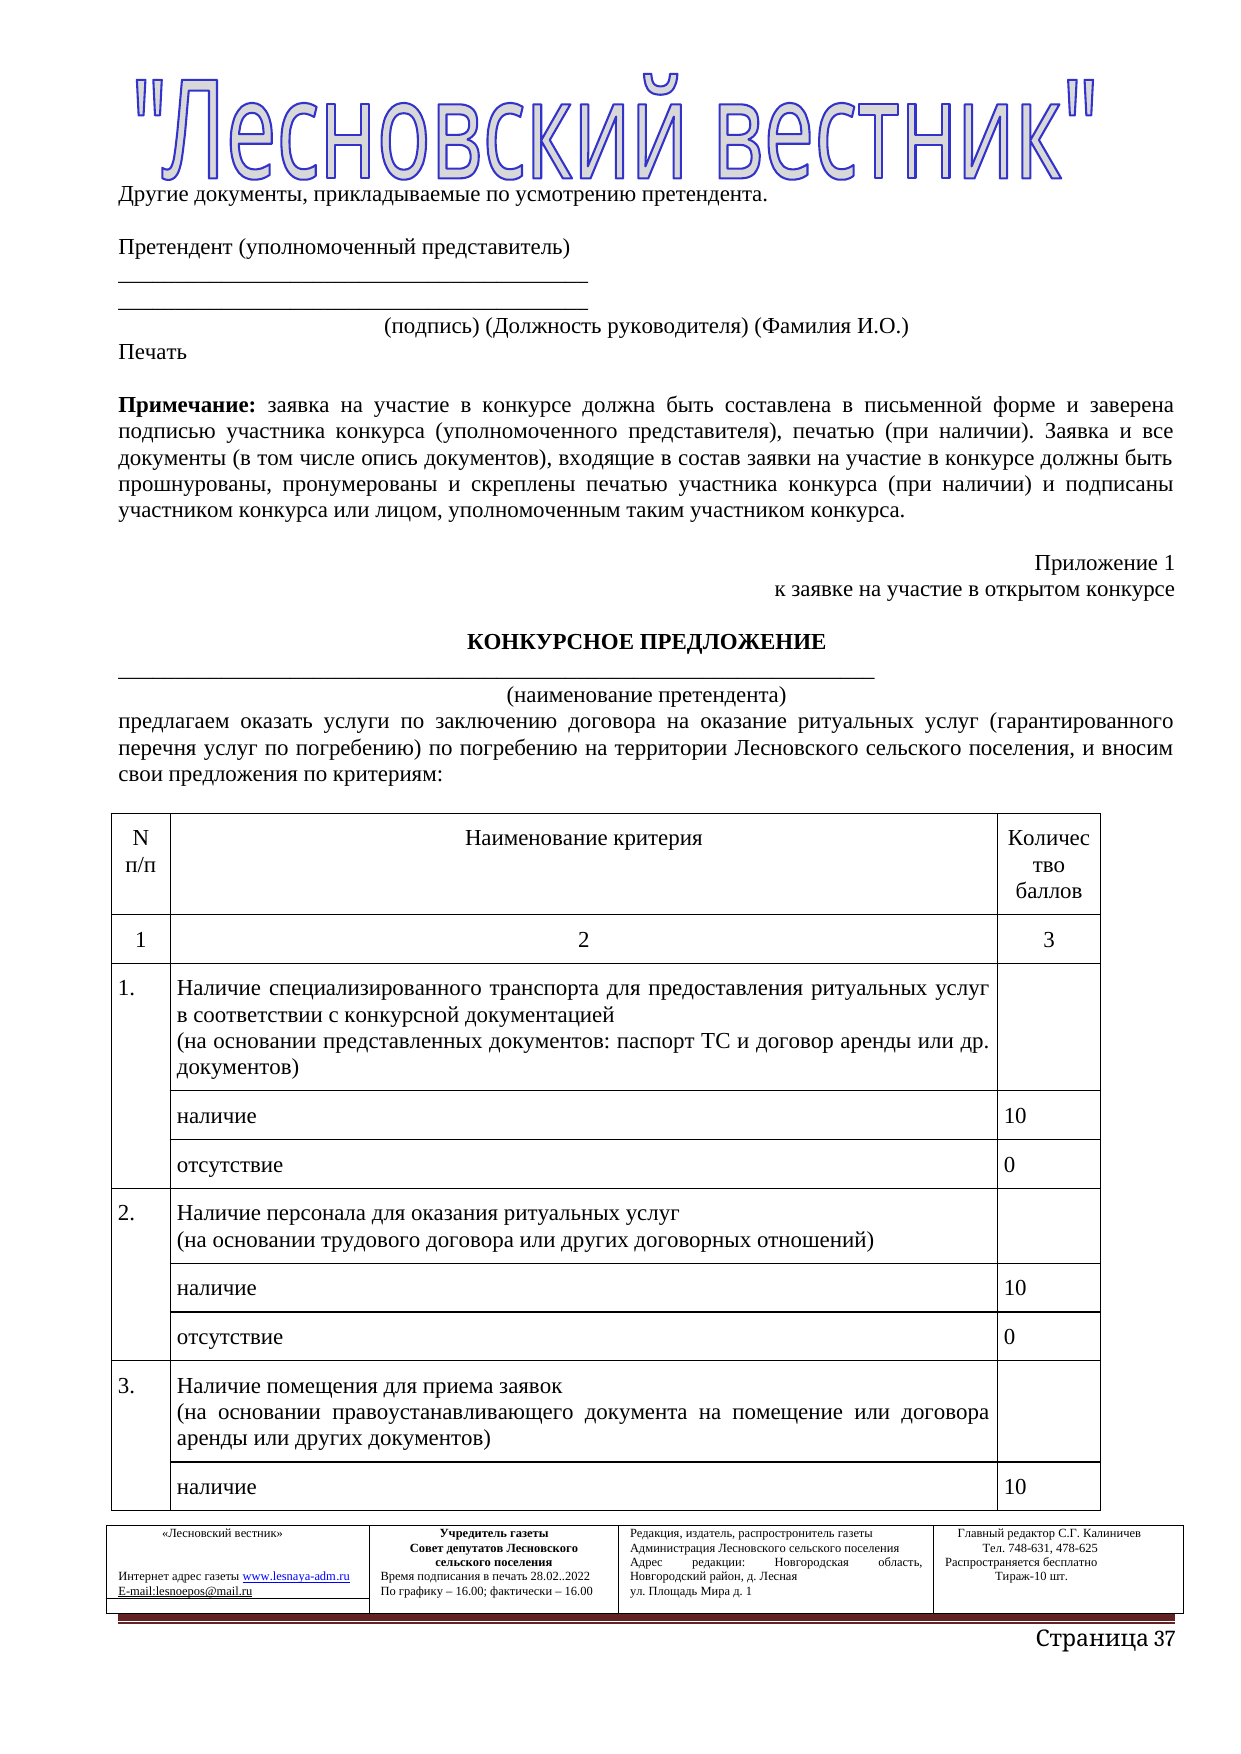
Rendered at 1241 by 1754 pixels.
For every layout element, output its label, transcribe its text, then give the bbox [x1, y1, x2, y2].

table_cell 1 [112, 915, 170, 963]
table_cell 1. [112, 964, 170, 1188]
table_cell 2 [171, 915, 997, 963]
text Претендент (уполномоченный представитель) [118, 233, 1175, 259]
text Примечание: заявка на участие в конкурсе должна быть составлена в письменной форме и заверена подписью участника конкурса (уполномоченного представителя), печатью (при наличии). Заявка и все документы (в том числе опись документов), входящие в состав заявки на участие в конкурсе должны быть прошнурованы, пронумерованы и скреплены печатью участника конкурса (при наличии) и подписаны участником конкурса или лицом, уполномоченным таким участником конкурса. [118, 391, 1175, 523]
table_cell наличие [171, 1264, 997, 1311]
text (подпись) (Должность руководителя) (Фамилия И.О.) [118, 312, 1175, 338]
table_cell [998, 964, 1100, 1090]
table_header Наименование критерия [171, 814, 997, 914]
text Печать [118, 338, 1175, 365]
table_cell 2. [112, 1189, 170, 1360]
text КОНКУРСНОЕ ПРЕДЛОЖЕНИЕ [118, 628, 1175, 654]
table_cell отсутствие [171, 1313, 997, 1360]
text _________________________________________ _________________________________________ [118, 259, 1175, 312]
table_cell 10 [998, 1264, 1100, 1311]
table_cell отсутствие [171, 1140, 997, 1188]
table_cell Наличие персонала для оказания ритуальных услуг (на основании трудового договора или других договорных отношений) [171, 1189, 997, 1263]
text Другие документы, прикладываемые по усмотрению претендента. [118, 180, 1175, 207]
text Приложение 1 [118, 549, 1175, 576]
text к заявке на участие в открытом конкурсе [118, 576, 1175, 602]
table_cell Наличие специализированного транспорта для предоставления ритуальных услуг в соответствии с конкурсной документацией (на основании представленных документов: паспорт ТС и договор аренды или др. документов) [171, 964, 997, 1090]
text предлагаем оказать услуги по заключению договора на оказание ритуальных услуг (гарантированного перечня услуг по погребению) по погребению на территории Лесновского сельского поселения, и вносим свои предложения по критериям: [118, 707, 1175, 786]
table_cell 3 [998, 915, 1100, 963]
table_cell Наличие помещения для приема заявок (на основании правоустанавливающего документа на помещение или договора аренды или других документов) [171, 1361, 997, 1461]
table_cell 0 [998, 1140, 1100, 1188]
text (наименование претендента) [118, 681, 1175, 707]
table_header N п/п [112, 814, 170, 914]
table_cell [998, 1361, 1100, 1461]
table_cell [998, 1189, 1100, 1263]
table_cell 10 [998, 1463, 1100, 1510]
table_cell 0 [998, 1313, 1100, 1360]
text __________________________________________________________________ [118, 654, 1175, 681]
table_header Количество баллов [998, 814, 1100, 914]
table_cell 10 [998, 1091, 1100, 1139]
table_cell наличие [171, 1463, 997, 1510]
table_cell наличие [171, 1091, 997, 1139]
table_cell 3. [112, 1361, 170, 1510]
